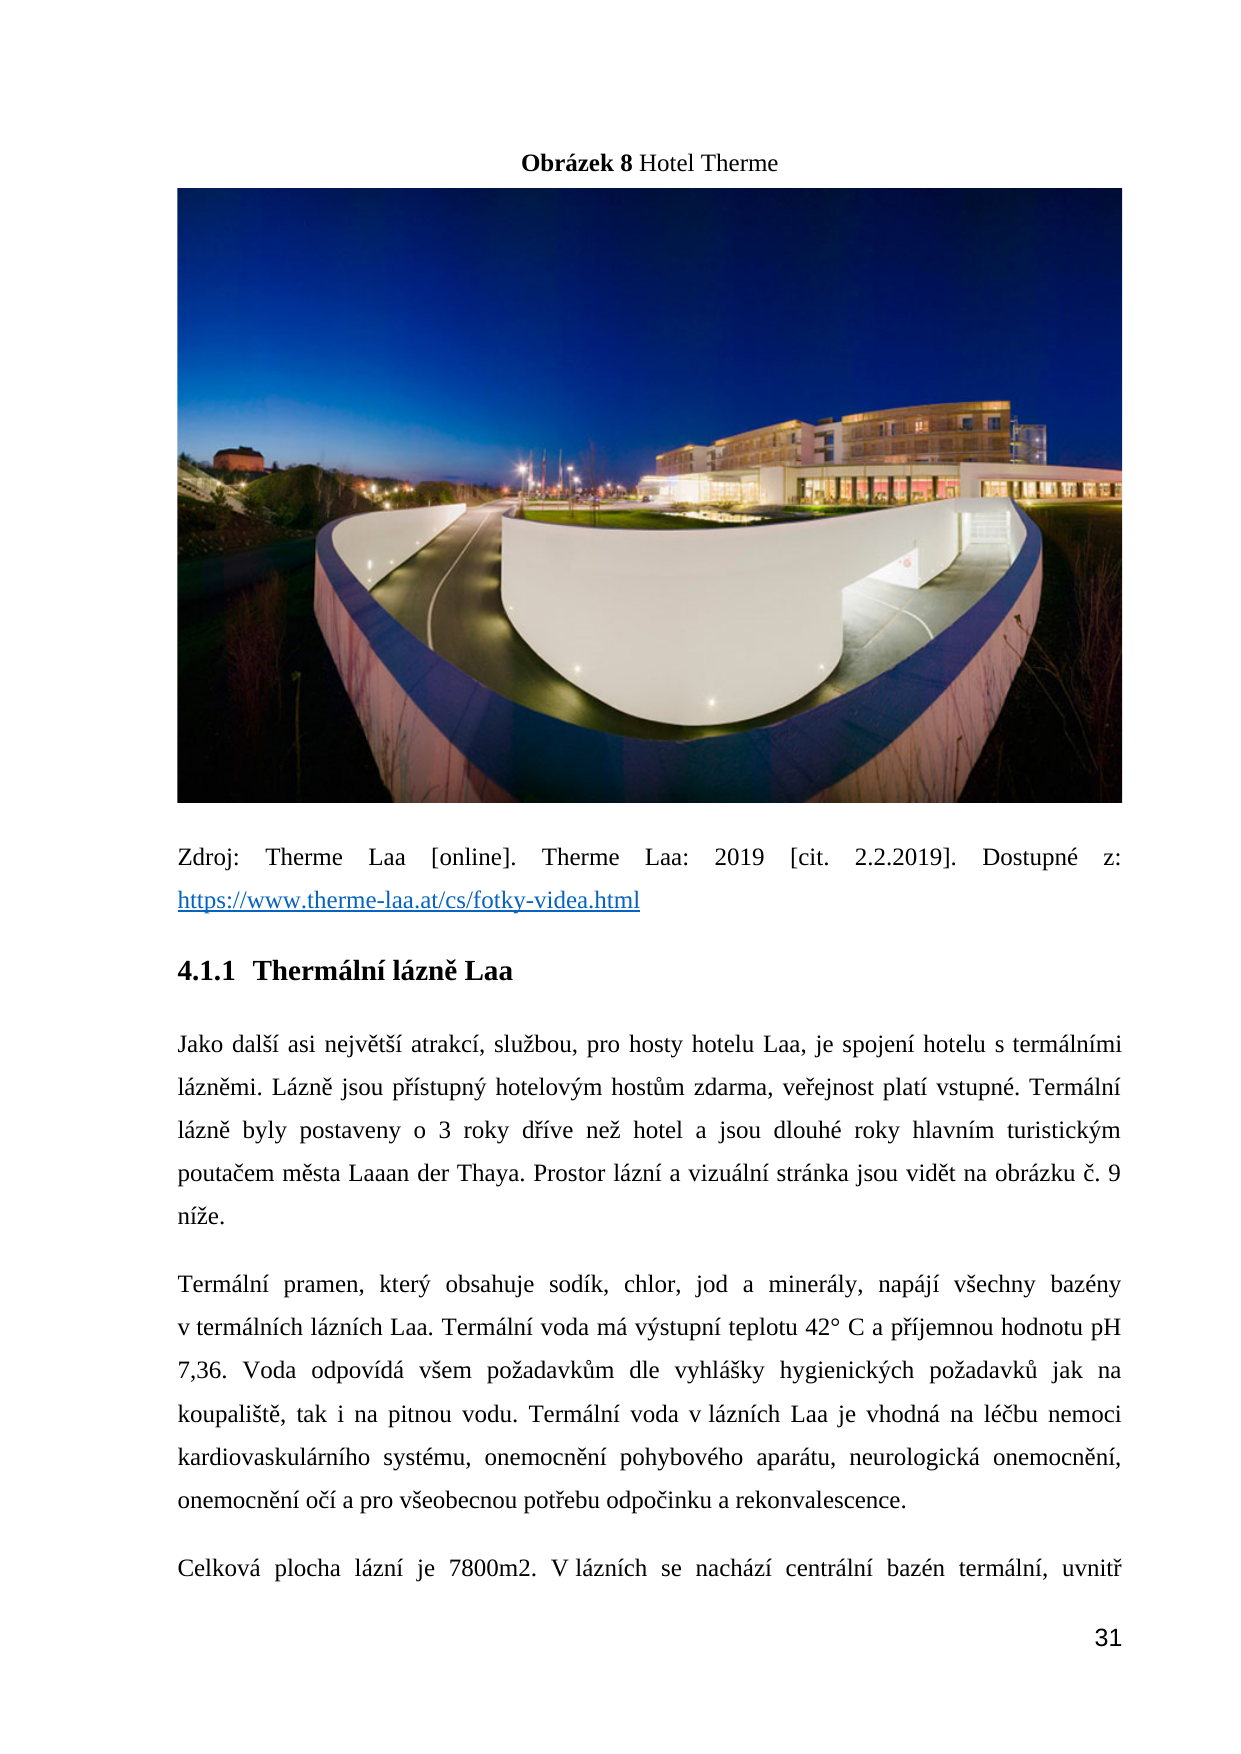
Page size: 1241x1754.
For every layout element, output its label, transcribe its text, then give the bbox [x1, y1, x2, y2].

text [177, 1553, 1122, 1582]
picture [177, 188, 1123, 803]
subtitle Thermální lázně Laa [177, 953, 1122, 987]
text Jako další asi největší atrakcí, službou, pro hosty hotelu Laa, je spojení hotelu s termálními lázněmi. Lázně jsou přístupný hotelovým hostům zdarma, veřejnost platí vstupné. Termální lázně byly postaveny o 3 roky dříve než hotel a jsou dlouhé roky hlavním turistickým poutačem města Laaan der Thaya. Prostor lázní a vizuální stránka jsou vidět na obrázku č. 9 níže. [177, 1029, 1122, 1230]
text Termální pramen, který obsahuje sodík, chlor, jod a minerály, napájí všechny bazény v termálních lázních Laa. Termální voda má výstupní teplotu 42° C a příjemnou hodnotu pH 7,36. Voda odpovídá všem požadavkům dle vyhlášky hygienických požadavků jak na koupaliště, tak i na pitnou vodu. Termální voda v lázních Laa je vhodná na léčbu nemoci kardiovaskulárního systému, onemocnění pohybového aparátu, neurologická onemocnění, onemocnění očí a pro všeobecnou potřebu odpočinku a rekonvalescence. [177, 1269, 1122, 1514]
text Zdroj: Therme Laa [online]. Therme Laa: 2019 [cit. 2.2.2019]. Dostupné z: https://www.therme-laa.at/cs/fotky-videa.html [177, 842, 1122, 914]
text Obrázek 8 Hotel Therme [177, 148, 1122, 176]
